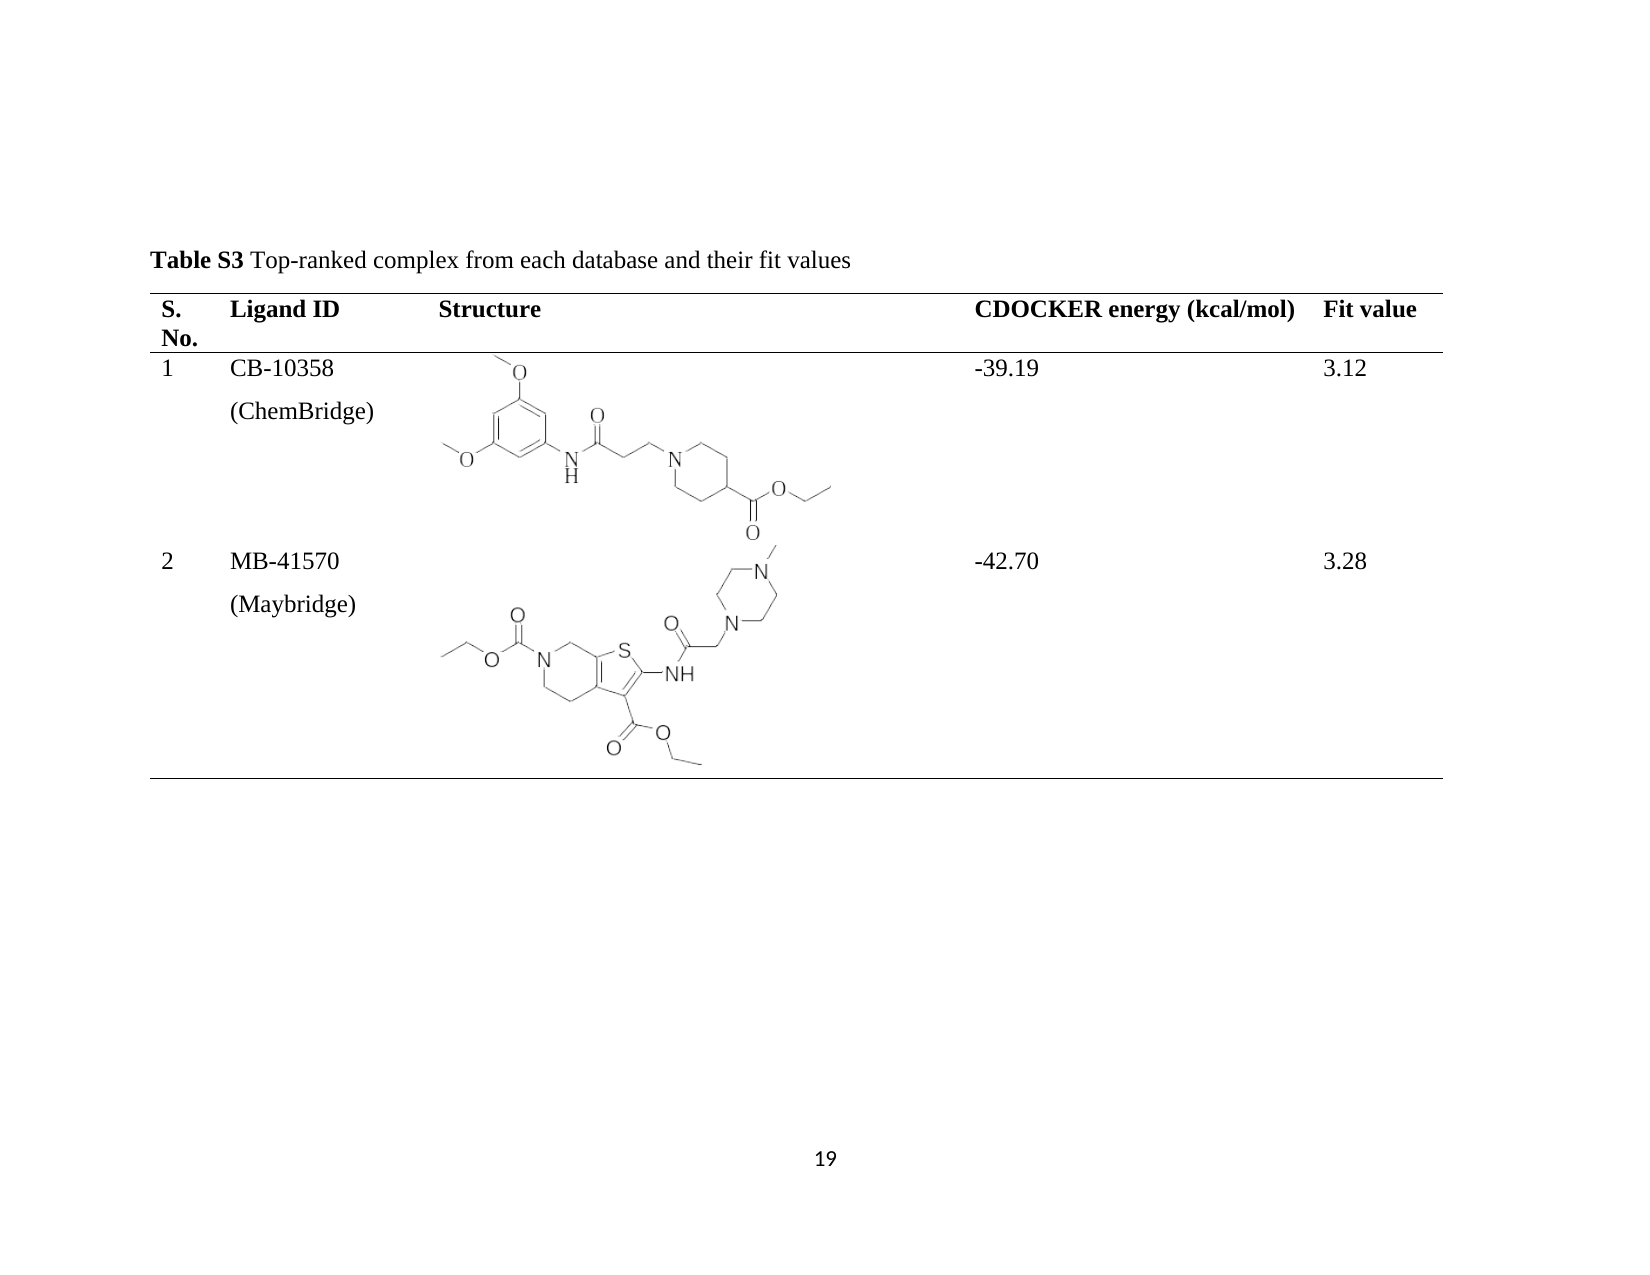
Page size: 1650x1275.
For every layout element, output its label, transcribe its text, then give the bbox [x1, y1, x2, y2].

table_cell -39.19 [963, 353, 1312, 546]
table_header S. No. [150, 294, 218, 352]
table_header CDOCKER energy (kcal/mol) [963, 294, 1312, 352]
text Table S3 Top-ranked complex from each database and their fit values [150, 245, 1500, 274]
table_header Ligand ID [219, 294, 427, 352]
table_cell -42.70 [963, 546, 1312, 778]
table_cell 2 [150, 546, 218, 778]
table_cell 1 [150, 353, 218, 546]
table_cell CB-10358 (ChemBridge) [219, 353, 427, 546]
table_header Structure [427, 294, 963, 352]
table_cell 3.28 [1312, 546, 1443, 778]
table_cell [427, 546, 963, 778]
table_header Fit value [1312, 294, 1443, 352]
table_cell [427, 353, 963, 546]
table_cell MB-41570 (Maybridge) [219, 546, 427, 778]
table_cell 3.12 [1312, 353, 1443, 546]
